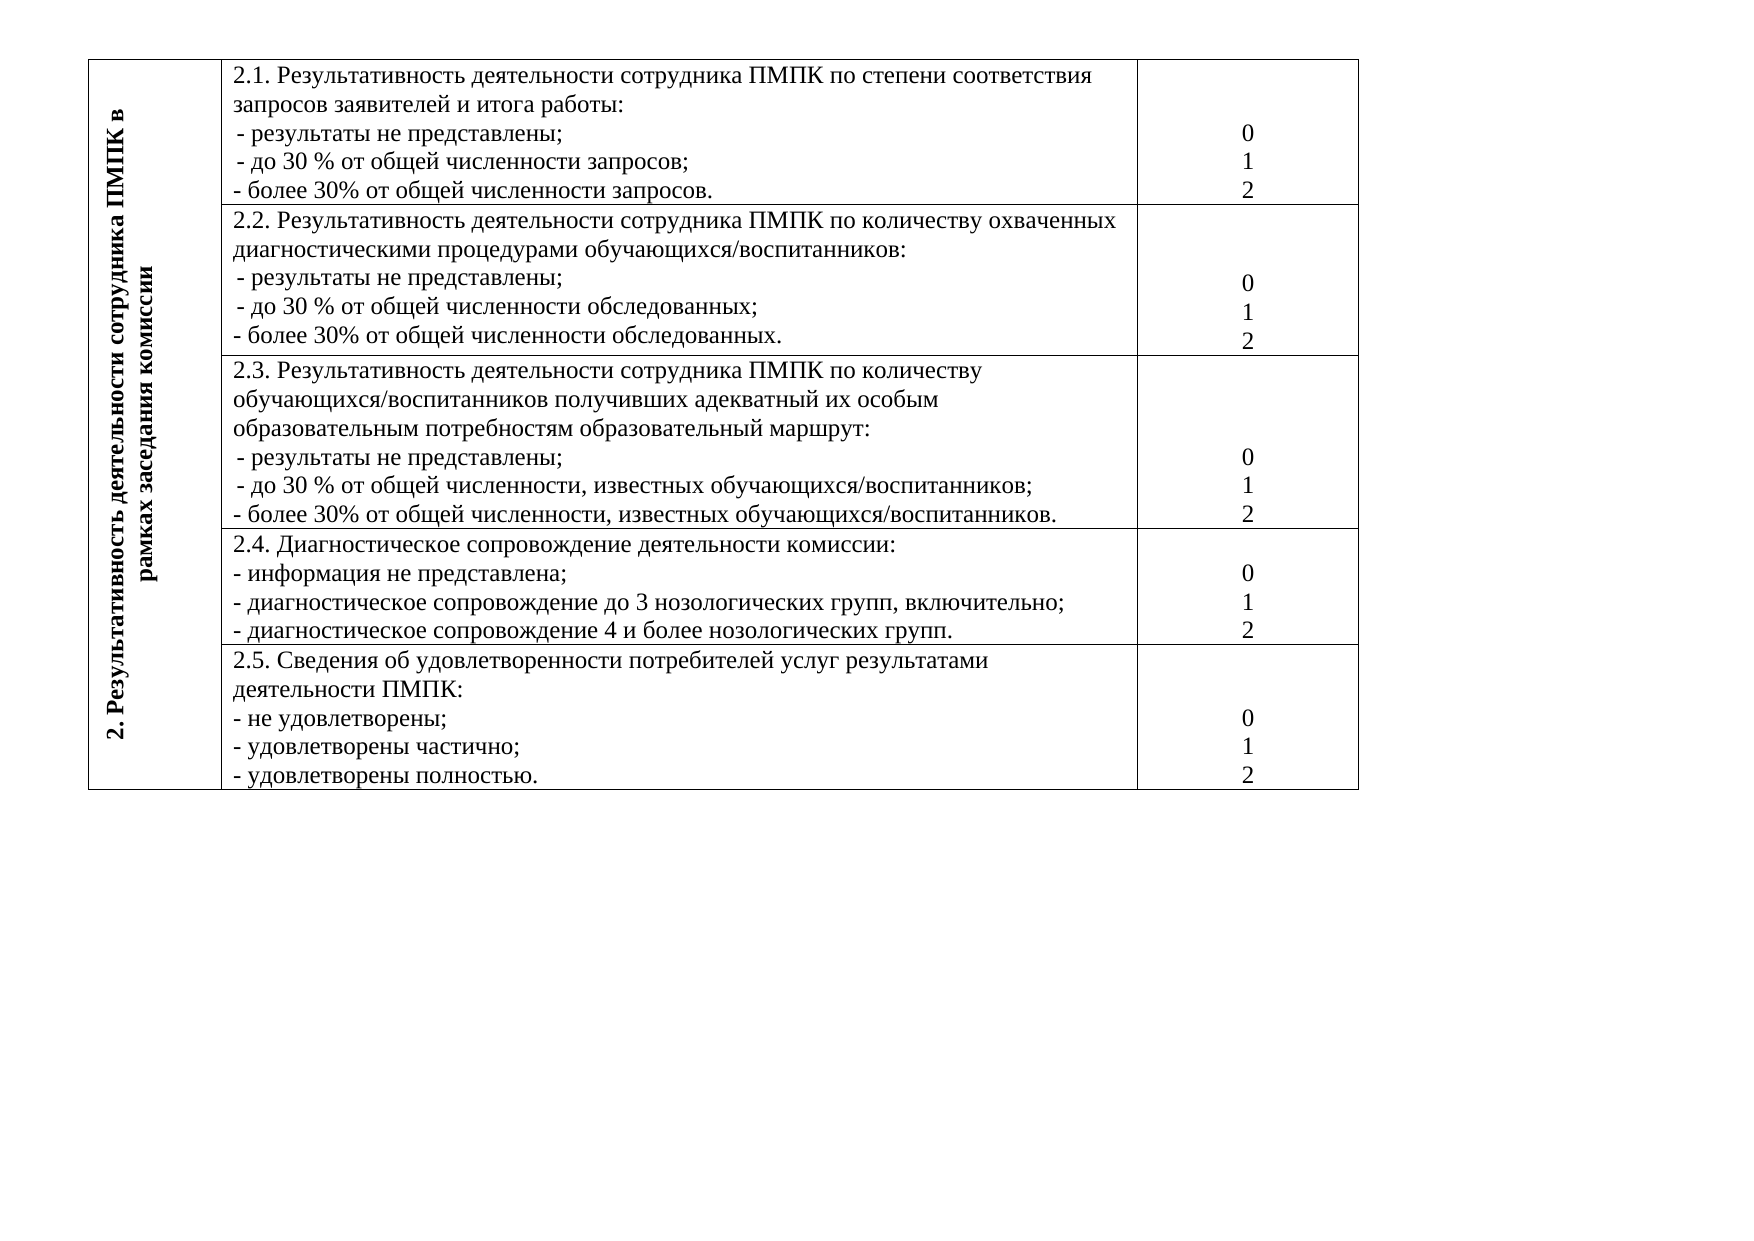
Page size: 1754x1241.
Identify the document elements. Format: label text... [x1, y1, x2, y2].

table_cell 0 1 2 [1138, 645, 1358, 789]
table_header 0 1 2 [1138, 60, 1358, 204]
table_cell 0 1 2 [1138, 529, 1358, 644]
table_cell 2.5. Сведения об удовлетворенности потребителей услуг результатами деятельности ПМПК: - не удовлетворены; - удовлетворены частично; - удовлетворены полностью. [222, 645, 1137, 789]
table_cell 2.2. Результативность деятельности сотрудника ПМПК по количеству охваченных диагностическими процедурами обучающихся/воспитанников: - результаты не представлены; - до 30 % от общей численности обследованных; - более 30% от общей численности обследованных. [222, 205, 1137, 354]
table_cell 0 1 2 [1138, 205, 1358, 354]
table_header 2.1. Результативность деятельности сотрудника ПМПК по степени соответствия запросов заявителей и итога работы: - результаты не представлены; - до 30 % от общей численности запросов; - более 30% от общей численности запросов. [222, 60, 1137, 204]
table_cell 0 1 2 [1138, 356, 1358, 528]
table_cell 2.3. Результативность деятельности сотрудника ПМПК по количеству обучающихся/воспитанников получивших адекватный их особым образовательным потребностям образовательный маршрут: - результаты не представлены; - до 30 % от общей численности, известных обучающихся/воспитанников; - более 30% от общей численности, известных обучающихся/воспитанников. [222, 356, 1137, 528]
table_cell 2.4. Диагностическое сопровождение деятельности комиссии: - информация не представлена; - диагностическое сопровождение до 3 нозологических групп, включительно; - диагностическое сопровождение 4 и более нозологических групп. [222, 529, 1137, 644]
table_header 2. Результативность деятельности сотрудника ПМПК в рамках заседания комиссии [89, 60, 221, 789]
